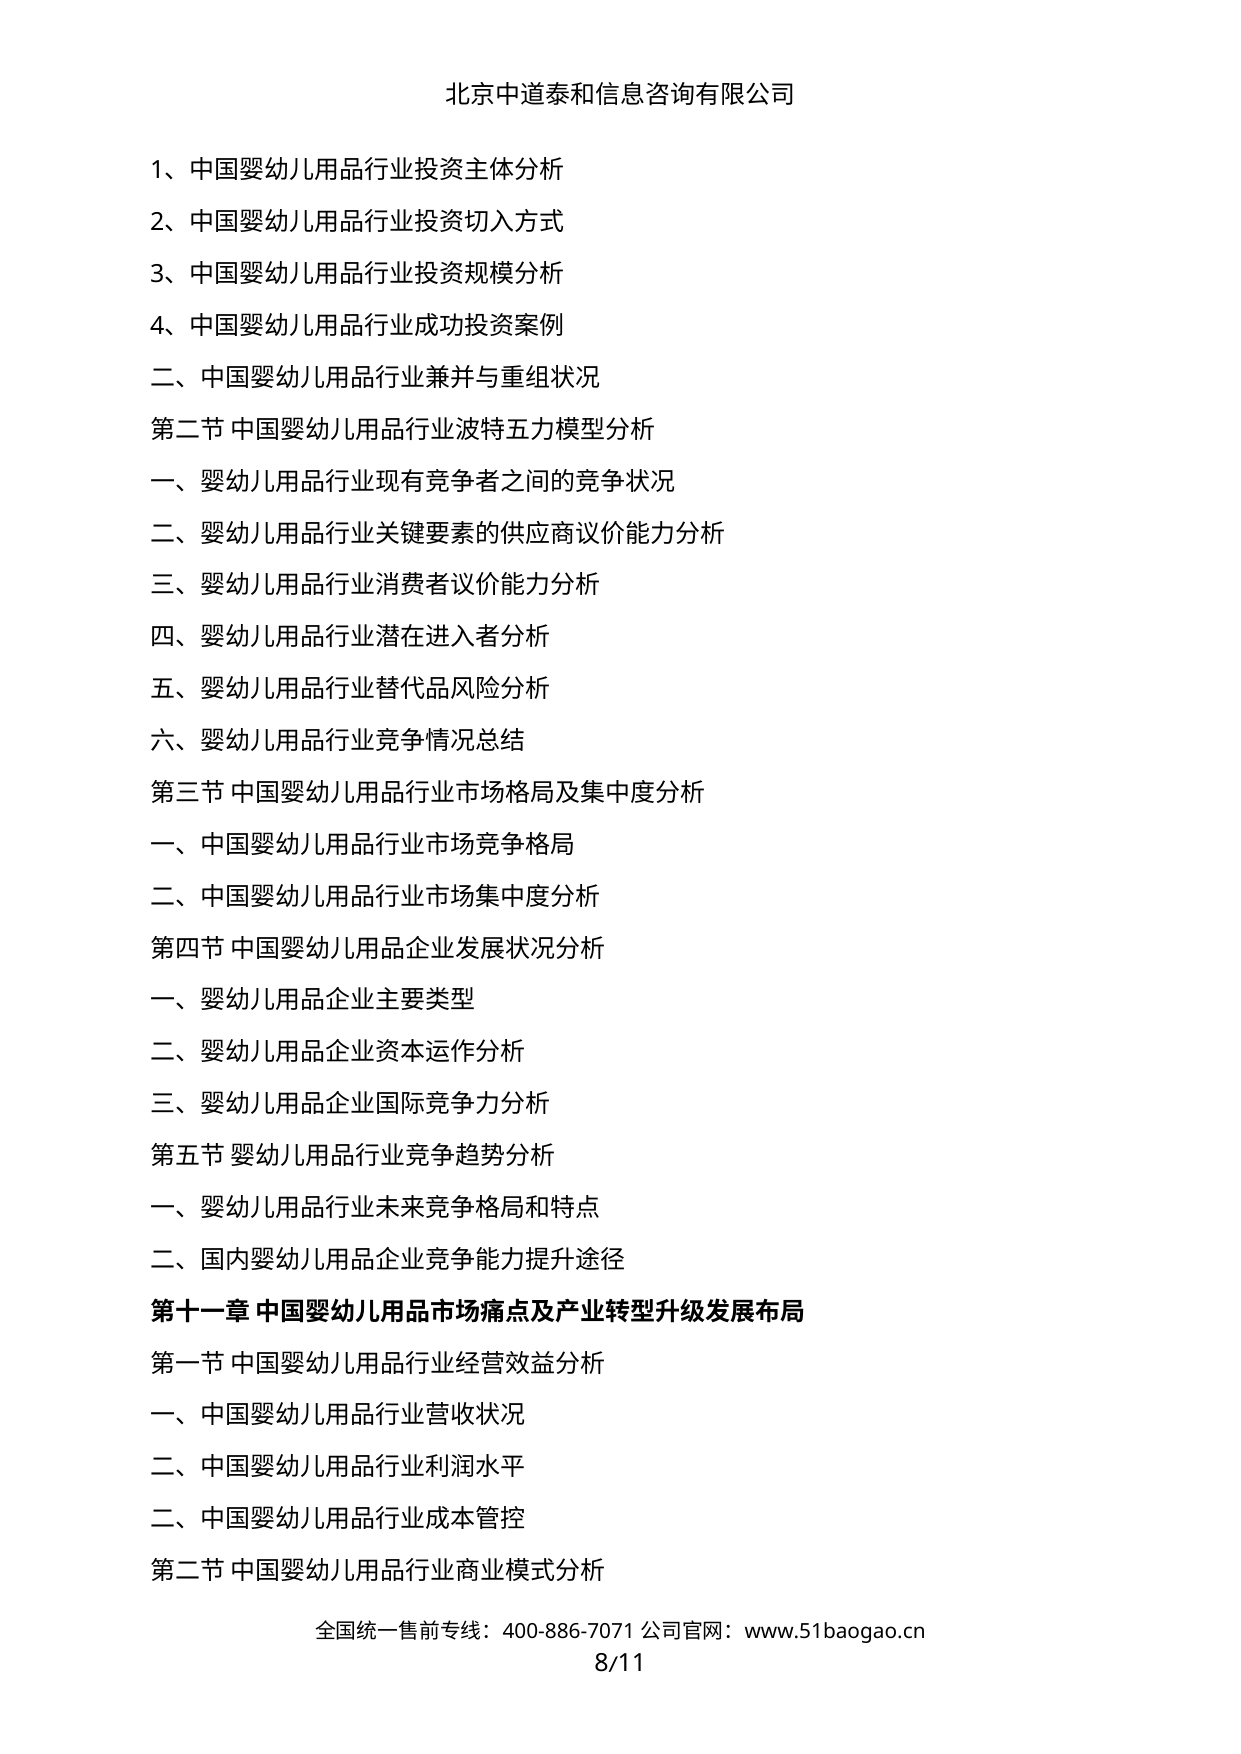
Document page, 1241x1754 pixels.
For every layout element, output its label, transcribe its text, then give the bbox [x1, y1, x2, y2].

text 二、中国婴幼儿用品行业兼并与重组状况 [150, 357, 1090, 394]
text 第三节 中国婴幼儿用品行业市场格局及集中度分析 [150, 772, 1090, 809]
text 一、中国婴幼儿用品行业营收状况 [150, 1395, 1090, 1431]
text 第二节 中国婴幼儿用品行业商业模式分析 [150, 1551, 1090, 1587]
text 二、国内婴幼儿用品企业竞争能力提升途径 [150, 1239, 1090, 1276]
text 第十一章 中国婴幼儿用品市场痛点及产业转型升级发展布局 [150, 1291, 1090, 1327]
text 第四节 中国婴幼儿用品企业发展状况分析 [150, 928, 1090, 964]
text 一、中国婴幼儿用品行业市场竞争格局 [150, 824, 1090, 861]
text 1、中国婴幼儿用品行业投资主体分析 [150, 150, 1090, 186]
text 一、婴幼儿用品企业主要类型 [150, 980, 1090, 1016]
text 二、中国婴幼儿用品行业利润水平 [150, 1447, 1090, 1483]
text 二、中国婴幼儿用品行业成本管控 [150, 1499, 1090, 1535]
text 一、婴幼儿用品行业现有竞争者之间的竞争状况 [150, 461, 1090, 497]
text 三、婴幼儿用品行业消费者议价能力分析 [150, 565, 1090, 601]
text 三、婴幼儿用品企业国际竞争力分析 [150, 1084, 1090, 1120]
text 第二节 中国婴幼儿用品行业波特五力模型分析 [150, 409, 1090, 446]
text 第一节 中国婴幼儿用品行业经营效益分析 [150, 1343, 1090, 1379]
text 四、婴幼儿用品行业潜在进入者分析 [150, 617, 1090, 653]
text 五、婴幼儿用品行业替代品风险分析 [150, 669, 1090, 705]
text 4、中国婴幼儿用品行业成功投资案例 [150, 306, 1090, 342]
text 第五节 婴幼儿用品行业竞争趋势分析 [150, 1136, 1090, 1172]
text 二、婴幼儿用品行业关键要素的供应商议价能力分析 [150, 513, 1090, 549]
text 2、中国婴幼儿用品行业投资切入方式 [150, 202, 1090, 238]
text 二、中国婴幼儿用品行业市场集中度分析 [150, 876, 1090, 912]
text 六、婴幼儿用品行业竞争情况总结 [150, 721, 1090, 757]
text 二、婴幼儿用品企业资本运作分析 [150, 1032, 1090, 1068]
text 一、婴幼儿用品行业未来竞争格局和特点 [150, 1187, 1090, 1224]
text 3、中国婴幼儿用品行业投资规模分析 [150, 254, 1090, 290]
